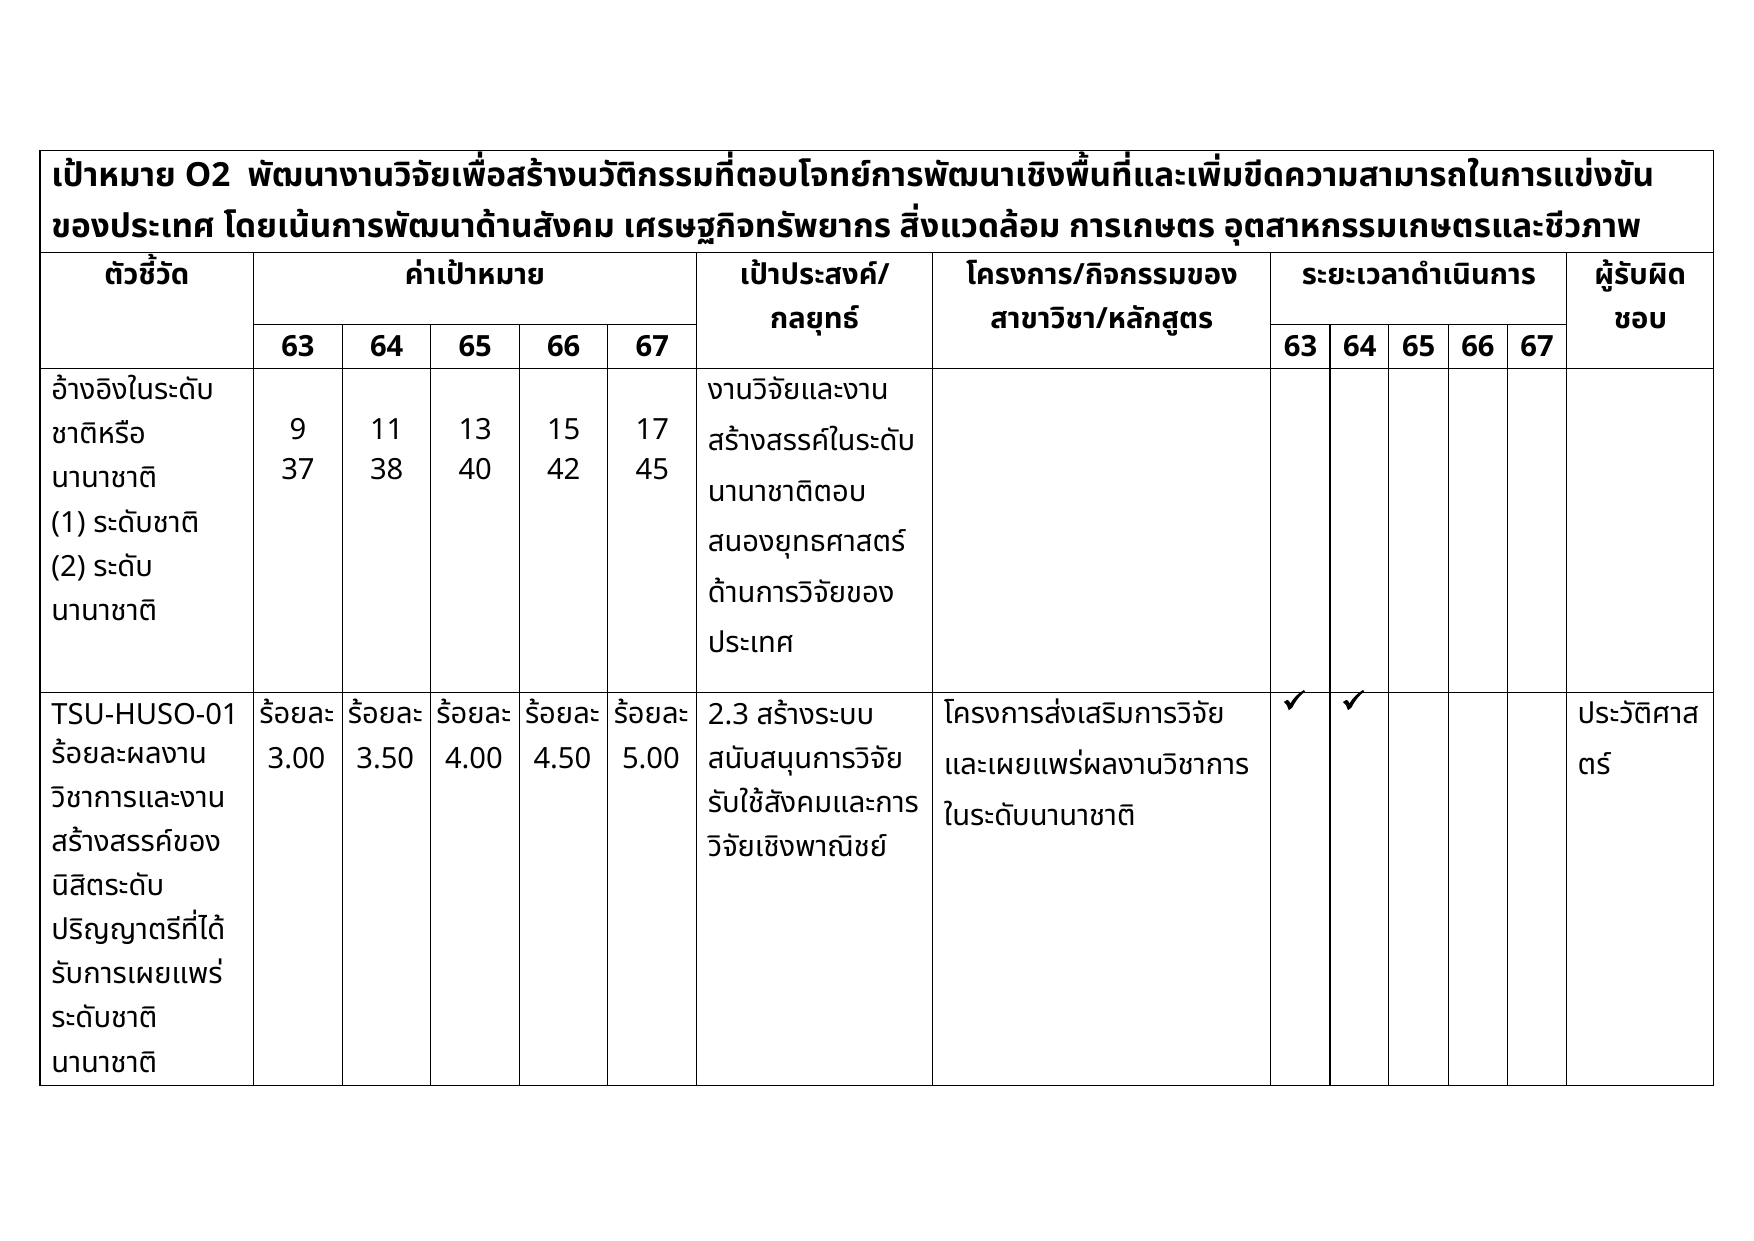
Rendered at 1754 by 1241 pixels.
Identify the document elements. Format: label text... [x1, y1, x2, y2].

table_cell ผู้รับผิดชอบ [1567, 253, 1713, 368]
table_cell ร้อยละ 4.00 [431, 693, 519, 1085]
table_cell โครงการส่งเสริมการวิจัยและเผยแพร่ผลงานวิชาการในระดับนานาชาติ [933, 693, 1270, 1085]
table_cell 65 [1389, 325, 1448, 368]
table_cell TSU-HUSO-01 ร้อยละผลงานวิชาการและงานสร้างสรรค์ของนิสิตระดับปริญญาตรีที่ได้รับการเผยแพร่ ระดับชาติ นานาชาติ 7.1ก-7 [41, 693, 253, 1085]
table_cell ร้อยละ 11 38 [343, 369, 430, 692]
table_cell ร้อยละ 17 45 [608, 369, 696, 692]
table_cell 2.3 สร้างระบบสนับสนุนการวิจัยรับใช้สังคมและการวิจัยเชิงพาณิชย์ [697, 693, 932, 1085]
table_cell ร้อยละ 3.00 [254, 693, 342, 1085]
table_cell 66 [1449, 325, 1507, 368]
table_cell ค่าเป้าหมาย [254, 253, 696, 324]
table_cell 66 [520, 325, 607, 368]
table_cell ร้อยละ 15 42 [520, 369, 607, 692]
table_header เป้าหมาย O2 พัฒนางานวิจัยเพื่อสร้างนวัติกรรมที่ตอบโจทย์การพัฒนาเชิงพื้นที่และเพิ่มขีดความสามารถในการแข่งขันของประเทศ โดยเน้นการพัฒนาด้านสังคม เศรษฐกิจทรัพยากร สิ่งแวดล้อม การเกษตร อุตสาหกรรมเกษตรและชีวภาพ [41, 151, 1713, 252]
table_cell 64 [1331, 325, 1388, 368]
table_cell [1508, 693, 1566, 1085]
table_cell ร้อยละ 3.50 [343, 693, 430, 1085]
table_cell [1389, 693, 1448, 1085]
table_cell [1449, 369, 1507, 692]
table_cell ระยะเวลาดำเนินการ [1271, 253, 1566, 324]
table_cell [1271, 369, 1329, 692]
table_cell เป้าประสงค์/กลยุทธ์ [697, 253, 932, 368]
table_cell [933, 369, 1270, 692]
table_cell ร้อยละ 4.50 [520, 693, 607, 1085]
table_cell [1271, 693, 1329, 1085]
table_cell ประวัติศาสตร์ [1567, 693, 1713, 1085]
table_cell ร้อยละ 13 40 [431, 369, 519, 692]
table_cell ร้อยละ 5.00 [608, 693, 696, 1085]
table_cell TSU06 ผลงานวิจัย และงานสร้างสรรค์ที่อ้างอิงในระดับชาติหรือนานาชาติ (1) ระดับชาติ (2) ระดับนานาชาติ [41, 369, 253, 692]
table_cell ตัวชี้วัด [41, 253, 253, 368]
table_cell 65 [431, 325, 519, 368]
table_cell โครงการ/กิจกรรมของสาขาวิชา/หลักสูตร [933, 253, 1270, 368]
table_cell 64 [343, 325, 430, 368]
table_cell 67 [608, 325, 696, 368]
table_cell 63 [1271, 325, 1329, 368]
table_cell [1508, 369, 1566, 692]
table_cell [1331, 369, 1388, 692]
table_cell [1331, 693, 1388, 1085]
table_cell [1389, 369, 1448, 692]
table_cell [1449, 693, 1507, 1085]
table_cell ร้อยละ 9 37 [254, 369, 342, 692]
table_cell 67 [1508, 325, 1566, 368]
table_cell 63 [254, 325, 342, 368]
table_cell 2.2 พัฒนาศักยภาพนักวิจัยให้สามารถสร้างผลงานวิจัยและงานสร้างสรรค์ในระดับนานาชาติตอบสนองยุทธศาสตร์ด้านการวิจัยของประเทศ [697, 369, 932, 692]
table_cell [1567, 369, 1713, 692]
